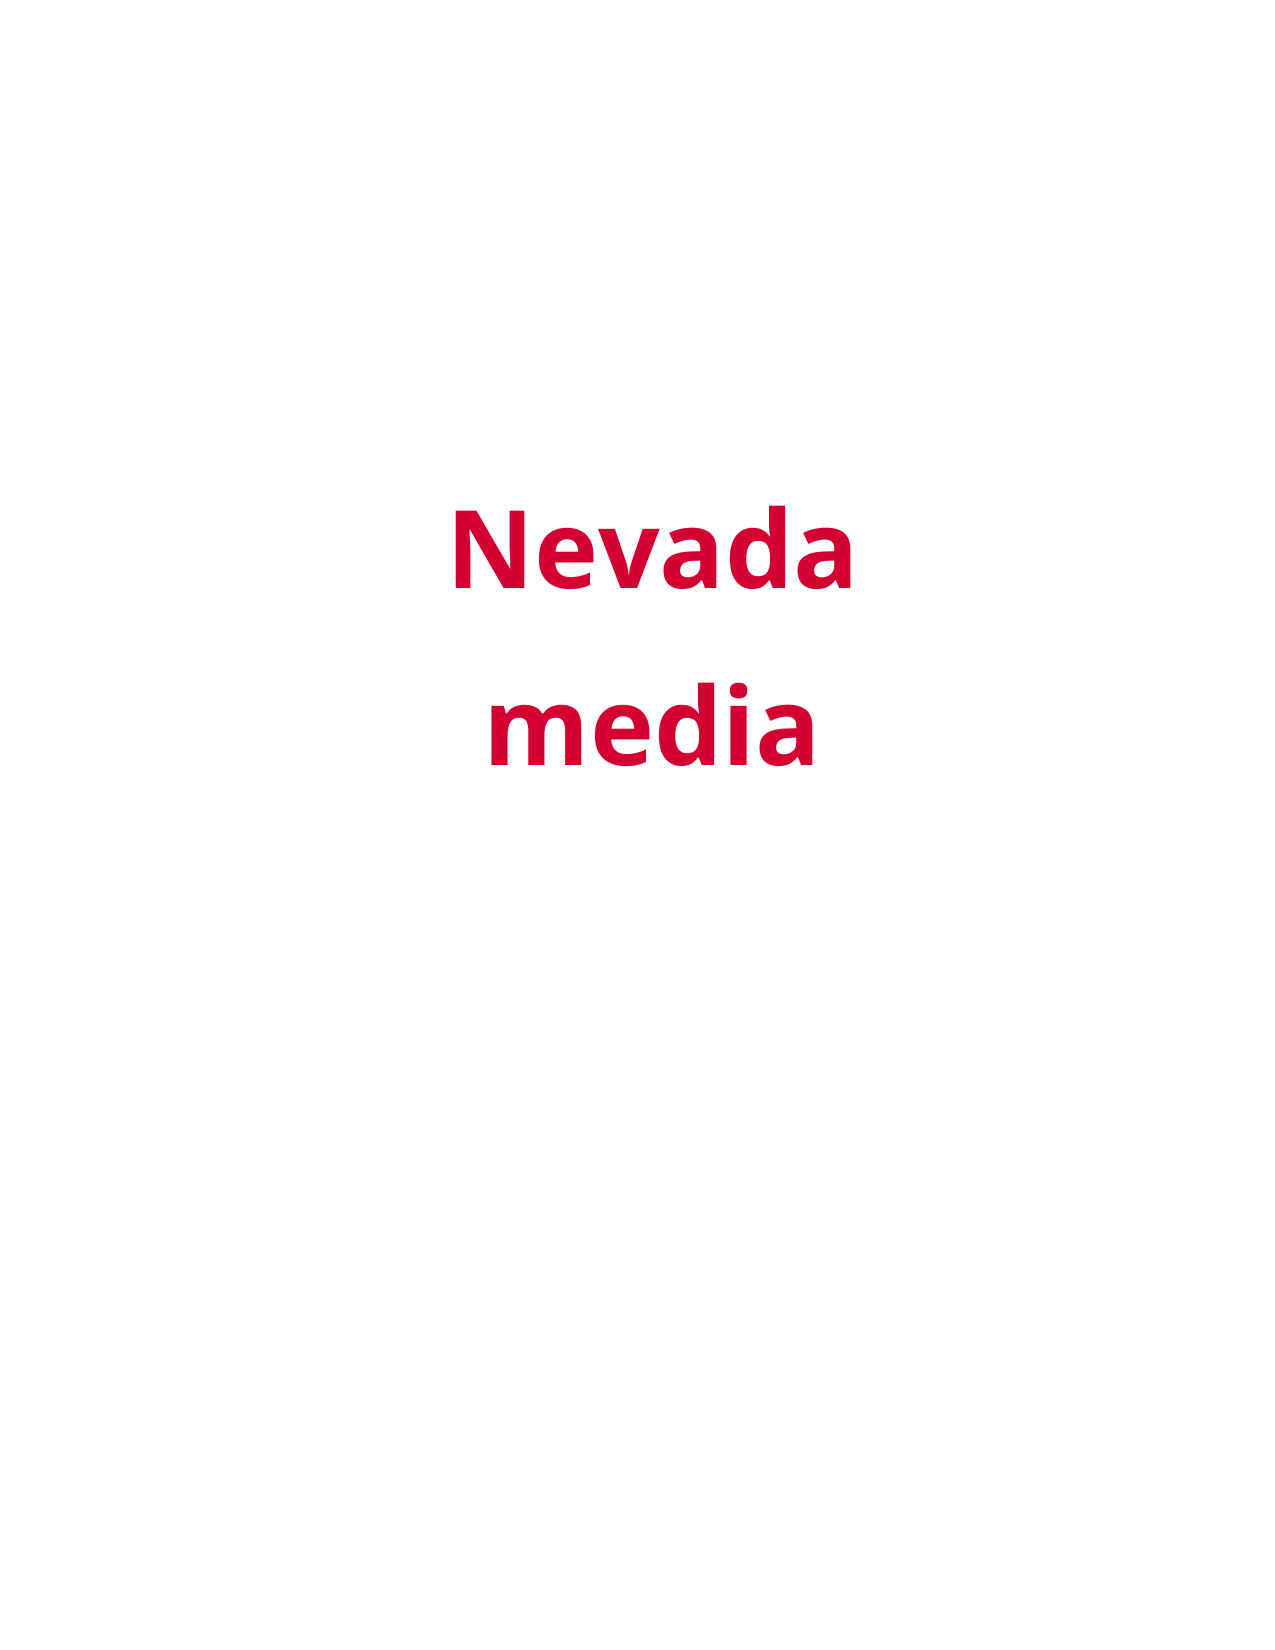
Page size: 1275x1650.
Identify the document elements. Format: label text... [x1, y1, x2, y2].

text media [150, 649, 1155, 797]
text Nevada [150, 473, 1155, 621]
